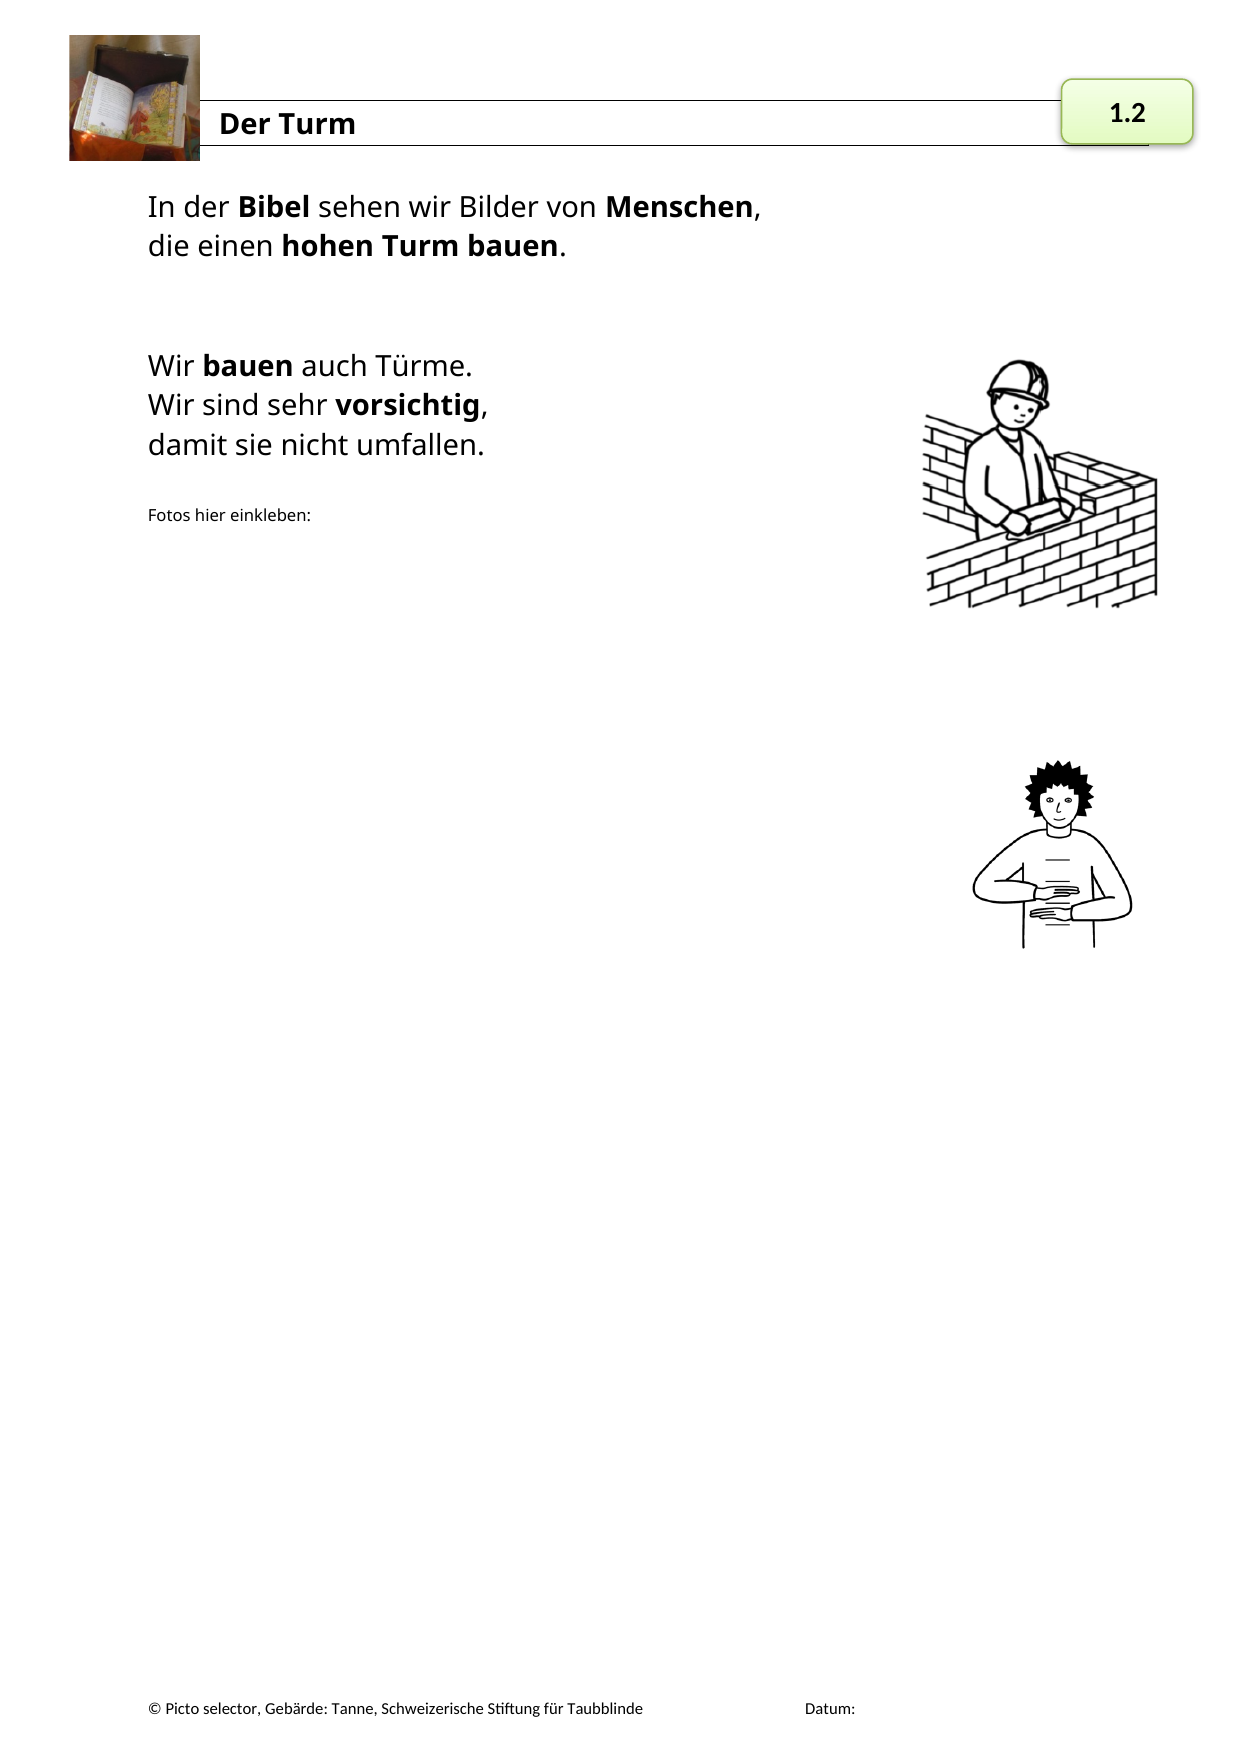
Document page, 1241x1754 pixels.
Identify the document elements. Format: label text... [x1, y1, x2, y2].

text die einen hohen Turm bauen. [148, 226, 1140, 265]
text damit sie nicht umfallen. [148, 424, 913, 464]
picture [966, 753, 1144, 951]
picture [68, 35, 203, 165]
text Wir sind sehr vorsichtig, [148, 384, 913, 424]
text Der Turm [203, 101, 1059, 145]
text Wir bauen auch Türme. [148, 345, 1140, 384]
text In der Bibel sehen wir Bilder von Menschen, [148, 186, 1140, 226]
text Fotos hier einkleben: [148, 503, 913, 526]
